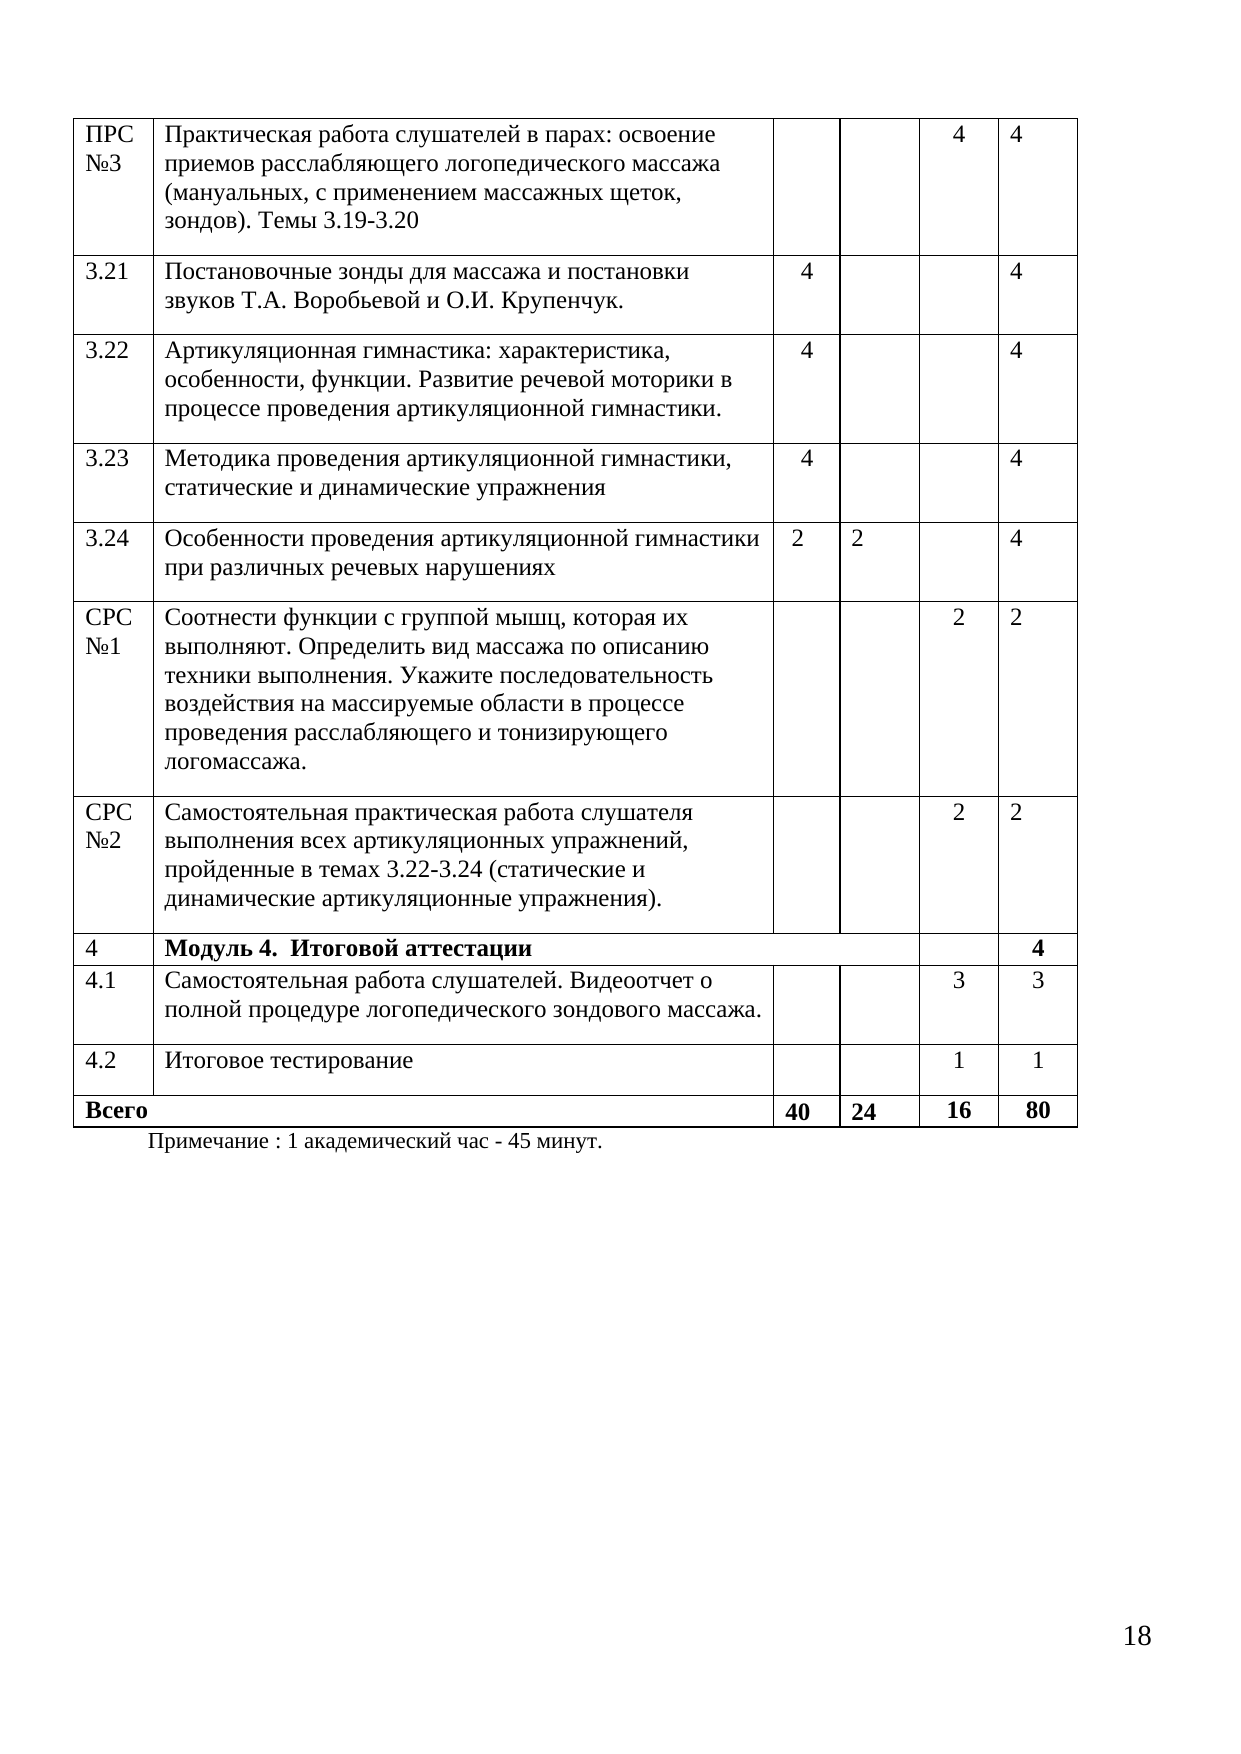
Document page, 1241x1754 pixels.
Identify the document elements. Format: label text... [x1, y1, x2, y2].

table_cell 4 [774, 335, 839, 442]
table_cell Артикуляционная гимнастика: характеристика, особенности, функции. Развитие речевой моторики в процессе проведения артикуляционной гимнастики. [154, 335, 773, 442]
table_cell Итоговое тестирование [154, 1045, 773, 1094]
table_cell [841, 966, 919, 1044]
table_cell Особенности проведения артикуляционной гимнастики при различных речевых нарушениях [154, 523, 773, 601]
table_cell 4 [774, 444, 839, 522]
table_cell 4 [999, 934, 1077, 964]
table_cell [841, 119, 919, 255]
table_cell 4.1 [74, 966, 153, 1044]
table_cell 80 [999, 1096, 1077, 1126]
table_cell Всего [74, 1096, 773, 1126]
table_cell 3.22 [74, 335, 153, 442]
table_cell Самостоятельная работа слушателей. Видеоотчет о полной процедуре логопедического зондового массажа. [154, 966, 773, 1044]
table_cell [841, 602, 919, 796]
table_cell 4 [999, 256, 1077, 334]
table_cell [774, 797, 839, 932]
table_cell [774, 966, 839, 1044]
table_cell Модуль 4. Итоговой аттестации [154, 934, 919, 964]
table_cell [841, 444, 919, 522]
table_cell 3 [999, 966, 1077, 1044]
table_cell Самостоятельная практическая работа слушателя выполнения всех артикуляционных упражнений, пройденные в темах 3.22-3.24 (статические и динамические артикуляционные упражнения). [154, 797, 773, 932]
table_cell Постановочные зонды для массажа и постановки звуков Т.А. Воробьевой и О.И. Крупенчук. [154, 256, 773, 334]
table_cell 2 [841, 523, 919, 601]
table_cell 4 [999, 119, 1077, 255]
table_cell [841, 256, 919, 334]
table_cell 24 [841, 1096, 919, 1126]
table_cell [841, 335, 919, 442]
table_cell 40 [774, 1096, 839, 1126]
table_cell СРС №1 [74, 602, 153, 796]
table_cell СРС №2 [74, 797, 153, 932]
table_cell 4 [774, 256, 839, 334]
table_cell 4 [999, 523, 1077, 601]
table_cell Практическая работа слушателей в парах: освоение приемов расслабляющего логопедического массажа (мануальных, с применением массажных щеток, зондов). Темы 3.19-3.20 [154, 119, 773, 255]
table_cell 2 [774, 523, 839, 601]
text Примечание : 1 академический час - 45 минут. [148, 1127, 1152, 1154]
table_cell 2 [999, 602, 1077, 796]
table_cell 3.23 [74, 444, 153, 522]
table_cell ПРС №3 [74, 119, 153, 255]
table_cell 4 [74, 934, 153, 964]
table_cell [841, 797, 919, 932]
table_cell 1 [920, 1045, 998, 1094]
table_cell 2 [999, 797, 1077, 932]
table_cell [920, 335, 998, 442]
table_cell 4 [999, 444, 1077, 522]
table_cell 2 [920, 797, 998, 932]
table_cell 3.24 [74, 523, 153, 601]
table_cell 16 [920, 1096, 998, 1126]
table_cell Методика проведения артикуляционной гимнастики, статические и динамические упражнения [154, 444, 773, 522]
table_cell [920, 444, 998, 522]
table_cell 3.21 [74, 256, 153, 334]
table_cell [774, 1045, 839, 1094]
table_cell [774, 119, 839, 255]
table_cell 4.2 [74, 1045, 153, 1094]
table_cell [841, 1045, 919, 1094]
table_cell [774, 602, 839, 796]
table_cell 2 [920, 602, 998, 796]
table_cell [920, 523, 998, 601]
table_cell 1 [999, 1045, 1077, 1094]
table_cell Соотнести функции с группой мышц, которая их выполняют. Определить вид массажа по описанию техники выполнения. Укажите последовательность воздействия на массируемые области в процессе проведения расслабляющего и тонизирующего логомассажа. [154, 602, 773, 796]
table_cell 3 [920, 966, 998, 1044]
table_cell [920, 934, 998, 964]
table_cell 4 [999, 335, 1077, 442]
table_cell [920, 256, 998, 334]
table_cell 4 [920, 119, 998, 255]
